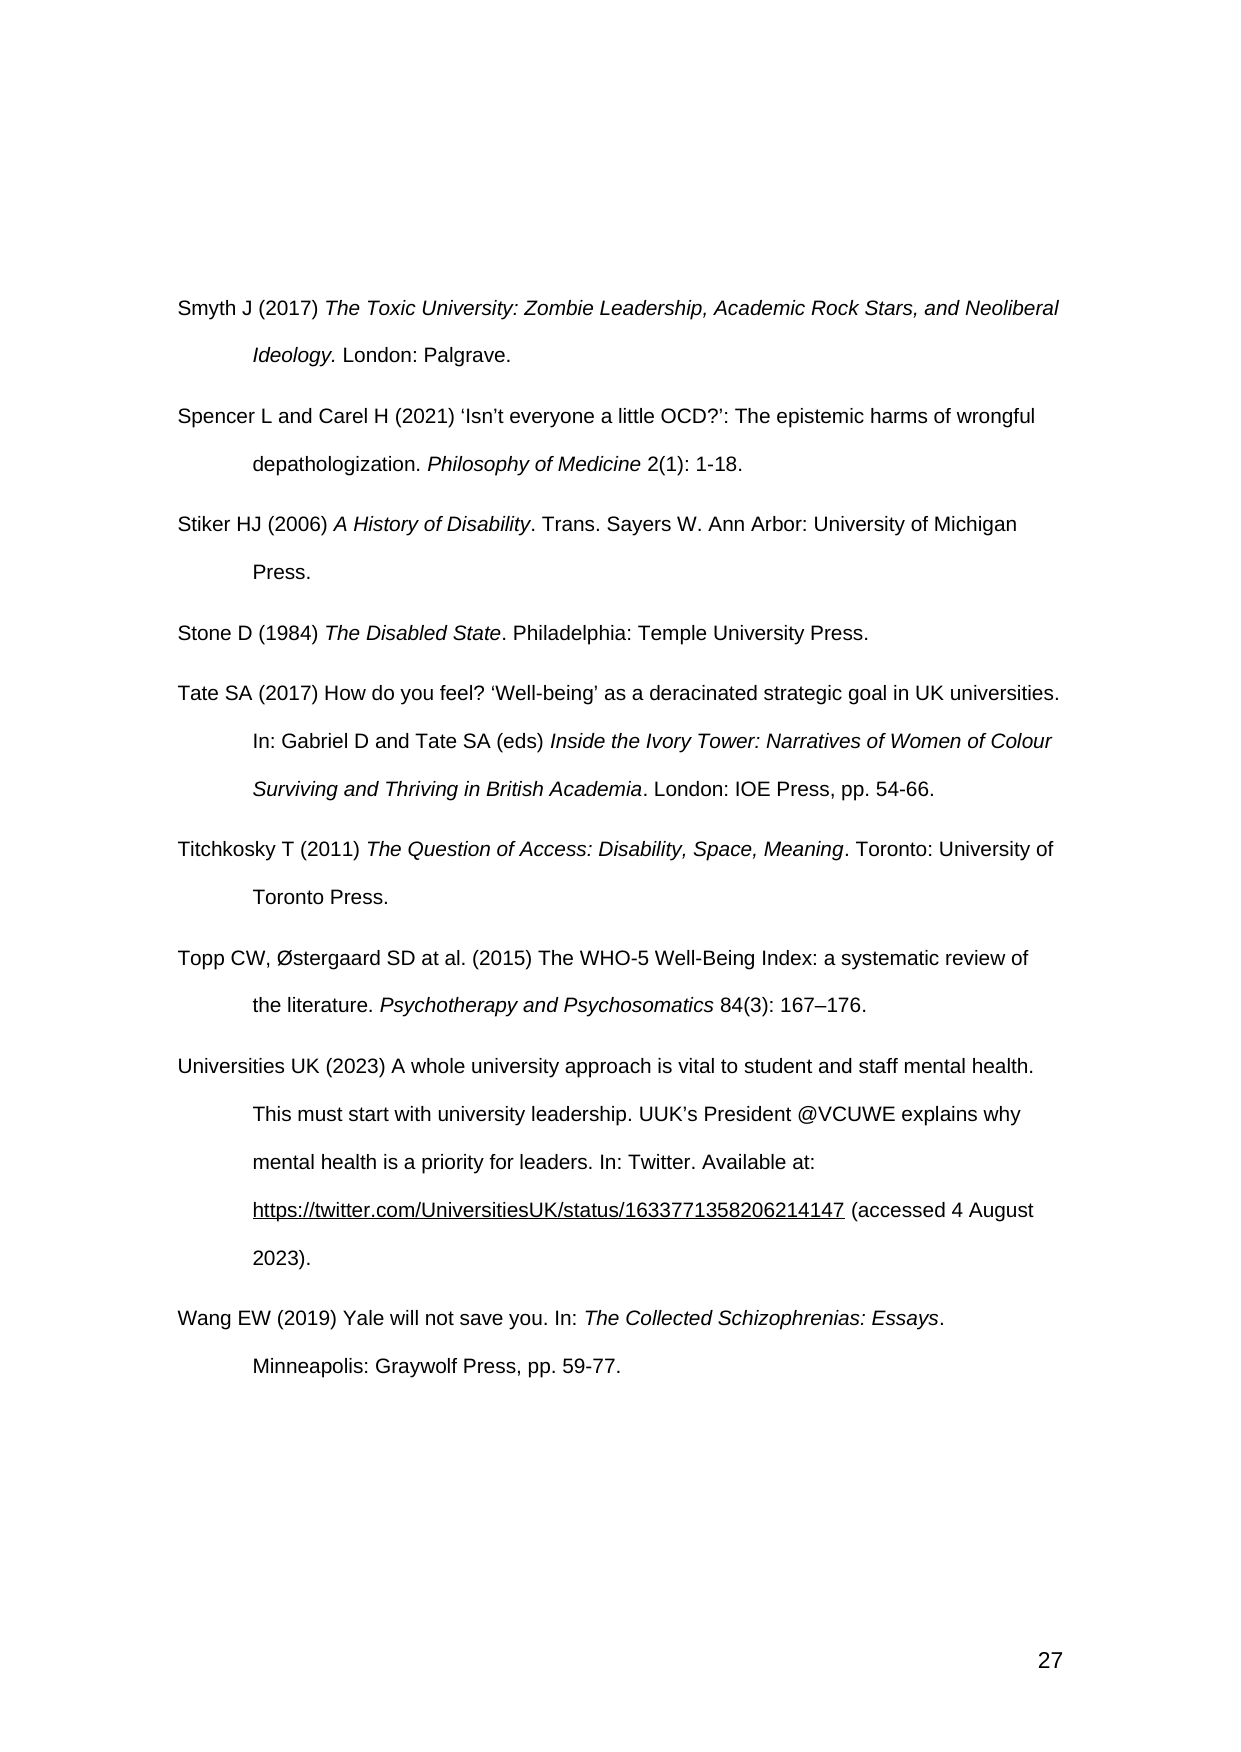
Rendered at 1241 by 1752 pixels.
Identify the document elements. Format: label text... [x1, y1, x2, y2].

text Wang EW (2019) Yale will not save you. In: The Collected Schizophrenias: Essays. Minneapolis: Graywolf Press, pp. 59-77. [177, 1306, 1063, 1378]
text Titchkosky T (2011) The Question of Access: Disability, Space, Meaning. Toronto: University of Toronto Press. [177, 837, 1063, 909]
text Stiker HJ (2006) A History of Disability. Trans. Sayers W. Ann Arbor: University of Michigan Press. [177, 512, 1063, 584]
text Universities UK (2023) A whole university approach is vital to student and staff mental health. This must start with university leadership. UUK’s President @VCUWE explains why mental health is a priority for leaders. In: Twitter. Available at: https://twitter.com/UniversitiesUK/status/1633771358206214147 (accessed 4 August 2023). [177, 1054, 1063, 1269]
text Smyth J (2017) The Toxic University: Zombie Leadership, Academic Rock Stars, and Neoliberal Ideology. London: Palgrave. [177, 295, 1063, 367]
text Stone D (1984) The Disabled State. Philadelphia: Temple University Press. [177, 620, 1063, 644]
text Tate SA (2017) How do you feel? ‘Well-being’ as a deracinated strategic goal in UK universities. In: Gabriel D and Tate SA (eds) Inside the Ivory Tower: Narratives of Women of Colour Surviving and Thriving in British Academia. London: IOE Press, pp. 54-66. [177, 681, 1063, 801]
text Spencer L and Carel H (2021) ‘Isn’t everyone a little OCD?’: The epistemic harms of wrongful depathologization. Philosophy of Medicine 2(1): 1-18. [177, 404, 1063, 476]
text Topp CW, Østergaard SD at al. (2015) The WHO-5 Well-Being Index: a systematic review of the literature. Psychotherapy and Psychosomatics 84(3): 167–176. [177, 945, 1063, 1017]
